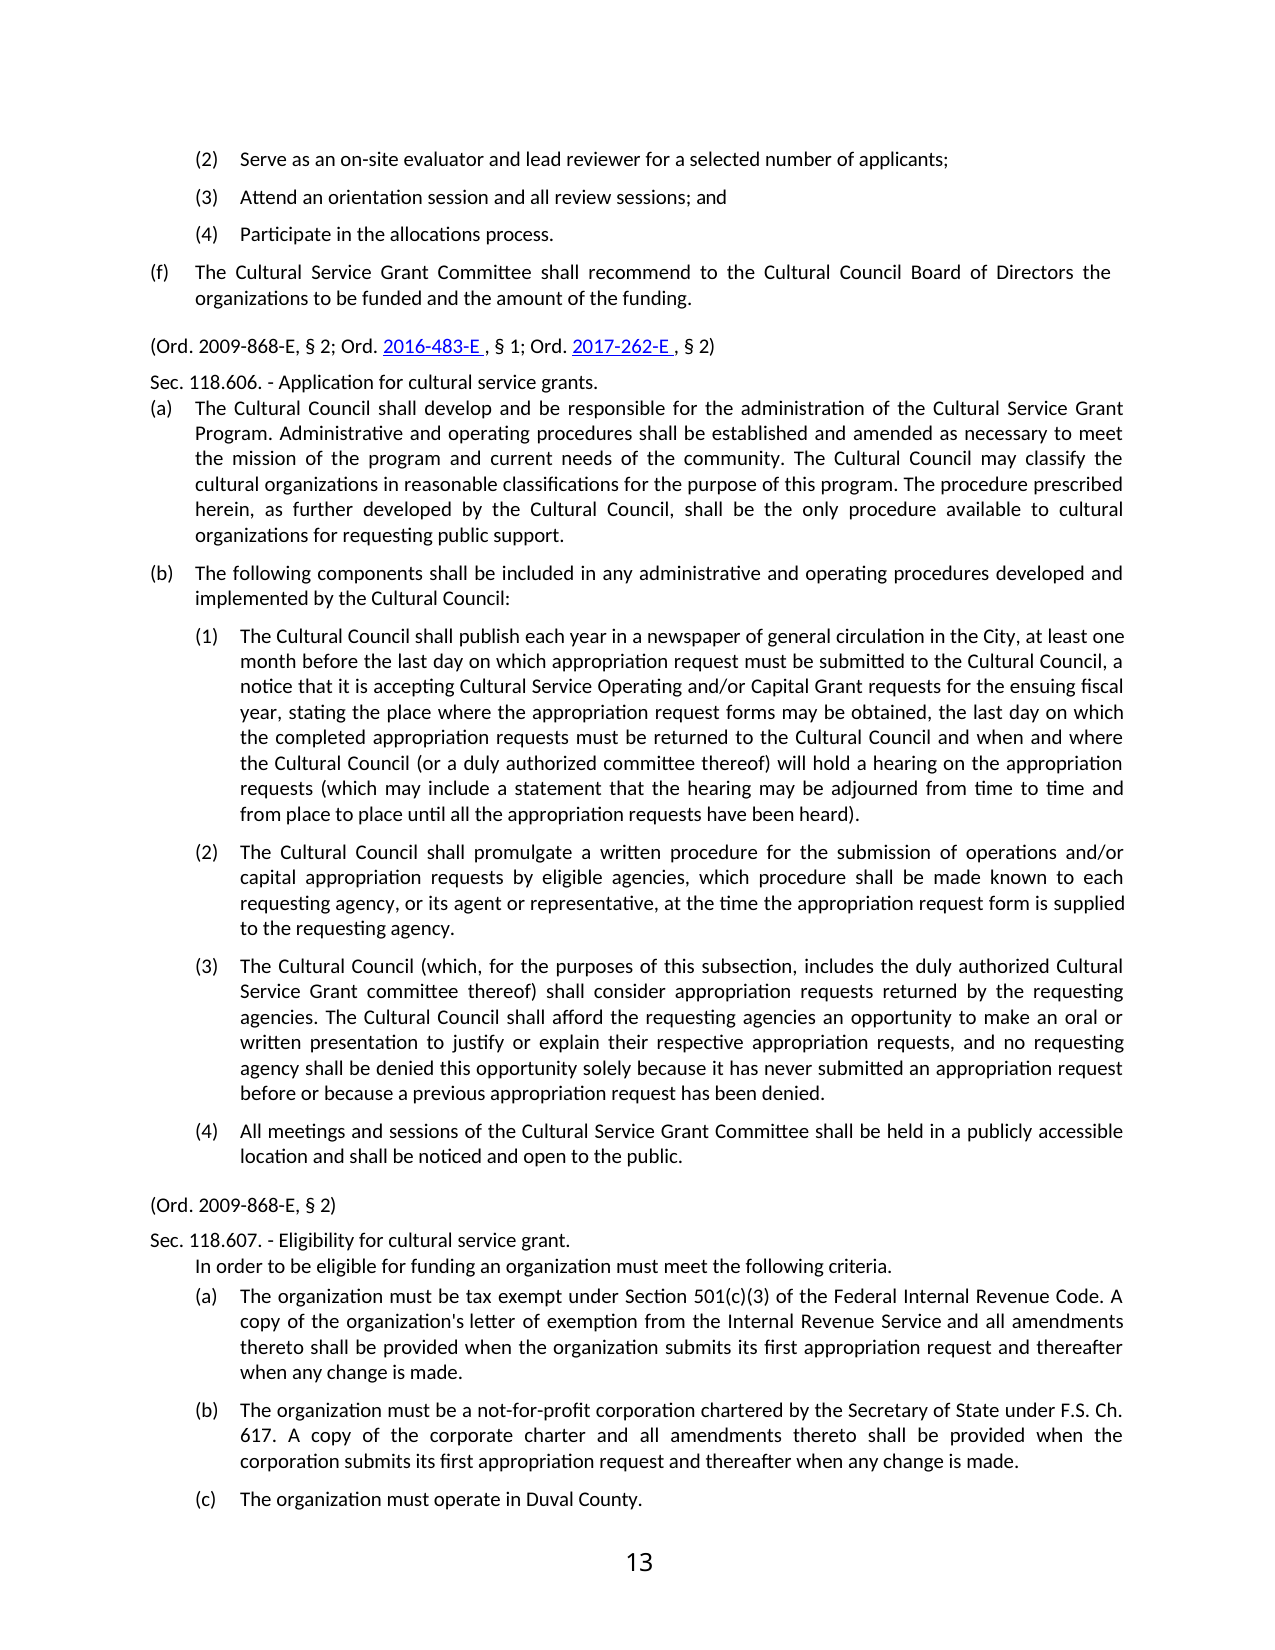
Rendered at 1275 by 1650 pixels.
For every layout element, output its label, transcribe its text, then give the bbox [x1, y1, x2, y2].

text In order to be eligible for funding an organization must meet the following criteria. [195, 1253, 1148, 1279]
list The organization must operate in Duval County. [195, 1486, 1148, 1511]
list The Cultural Council shall publish each year in a newspaper of general circulation in the City, at least one month before the last day on which appropriation request must be submitted to the Cultural Council, a notice that it is accepting Cultural Service Operating and/or Capital Grant requests for the ensuing fiscal year, stating the place where the appropriation request forms may be obtained, the last day on which the completed appropriation requests must be returned to the Cultural Council and when and where the Cultural Council (or a duly authorized committee thereof) will hold a hearing on the appropriation requests (which may include a statement that the hearing may be adjourned from time to time and from place to place until all the appropriation requests have been heard). [195, 623, 1125, 826]
list The following components shall be included in any administrative and operating procedures developed and implemented by the Cultural Council: [150, 560, 1124, 611]
list The organization must be a not-for-profit corporation chartered by the Secretary of State under F.S. Ch. 617. A copy of the corporate charter and all amendments thereto shall be provided when the corporation submits its first appropriation request and thereafter when any change is made. [195, 1397, 1125, 1473]
text (Ord. 2009-868-E, § 2; Ord. 2016-483-E , § 1; Ord. 2017-262-E , § 2) [150, 333, 1148, 359]
list The Cultural Council (which, for the purposes of this subsection, includes the duly authorized Cultural Service Grant committee thereof) shall consider appropriation requests returned by the requesting agencies. The Cultural Council shall afford the requesting agencies an opportunity to make an oral or written presentation to justify or explain their respective appropriation requests, and no requesting agency shall be denied this opportunity solely because it has never submitted an appropriation request before or because a previous appropriation request has been denied. [195, 953, 1125, 1106]
list All meetings and sessions of the Cultural Service Grant Committee shall be held in a publicly accessible location and shall be noticed and open to the public. [195, 1118, 1124, 1169]
text (Ord. 2009-868-E, § 2) [150, 1192, 1148, 1217]
text Sec. 118.607. - Eligibility for cultural service grant. [150, 1228, 1148, 1253]
list Attend an orientation session and all review sessions; and [195, 184, 1148, 209]
list Participate in the allocations process. [195, 222, 1148, 247]
list The Cultural Service Grant Committee shall recommend to the Cultural Council Board of Directors the organizations to be funded and the amount of the funding. [150, 259, 1125, 310]
list The organization must be tax exempt under Section 501(c)(3) of the Federal Internal Revenue Code. A copy of the organization's letter of exemption from the Internal Revenue Service and all amendments thereto shall be provided when the organization submits its first appropriation request and thereafter when any change is made. [195, 1283, 1124, 1385]
list Serve as an on-site evaluator and lead reviewer for a selected number of applicants; [195, 146, 1148, 171]
list The Cultural Council shall develop and be responsible for the administration of the Cultural Service Grant Program. Administrative and operating procedures shall be established and amended as necessary to meet the mission of the program and current needs of the community. The Cultural Council may classify the cultural organizations in reasonable classifications for the purpose of this program. The procedure prescribed herein, as further developed by the Cultural Council, shall be the only procedure available to cultural organizations for requesting public support. [150, 395, 1125, 547]
text Sec. 118.606. - Application for cultural service grants. [150, 369, 1148, 395]
list The Cultural Council shall promulgate a written procedure for the submission of operations and/or capital appropriation requests by eligible agencies, which procedure shall be made known to each requesting agency, or its agent or representative, at the time the appropriation request form is supplied to the requesting agency. [195, 839, 1125, 941]
